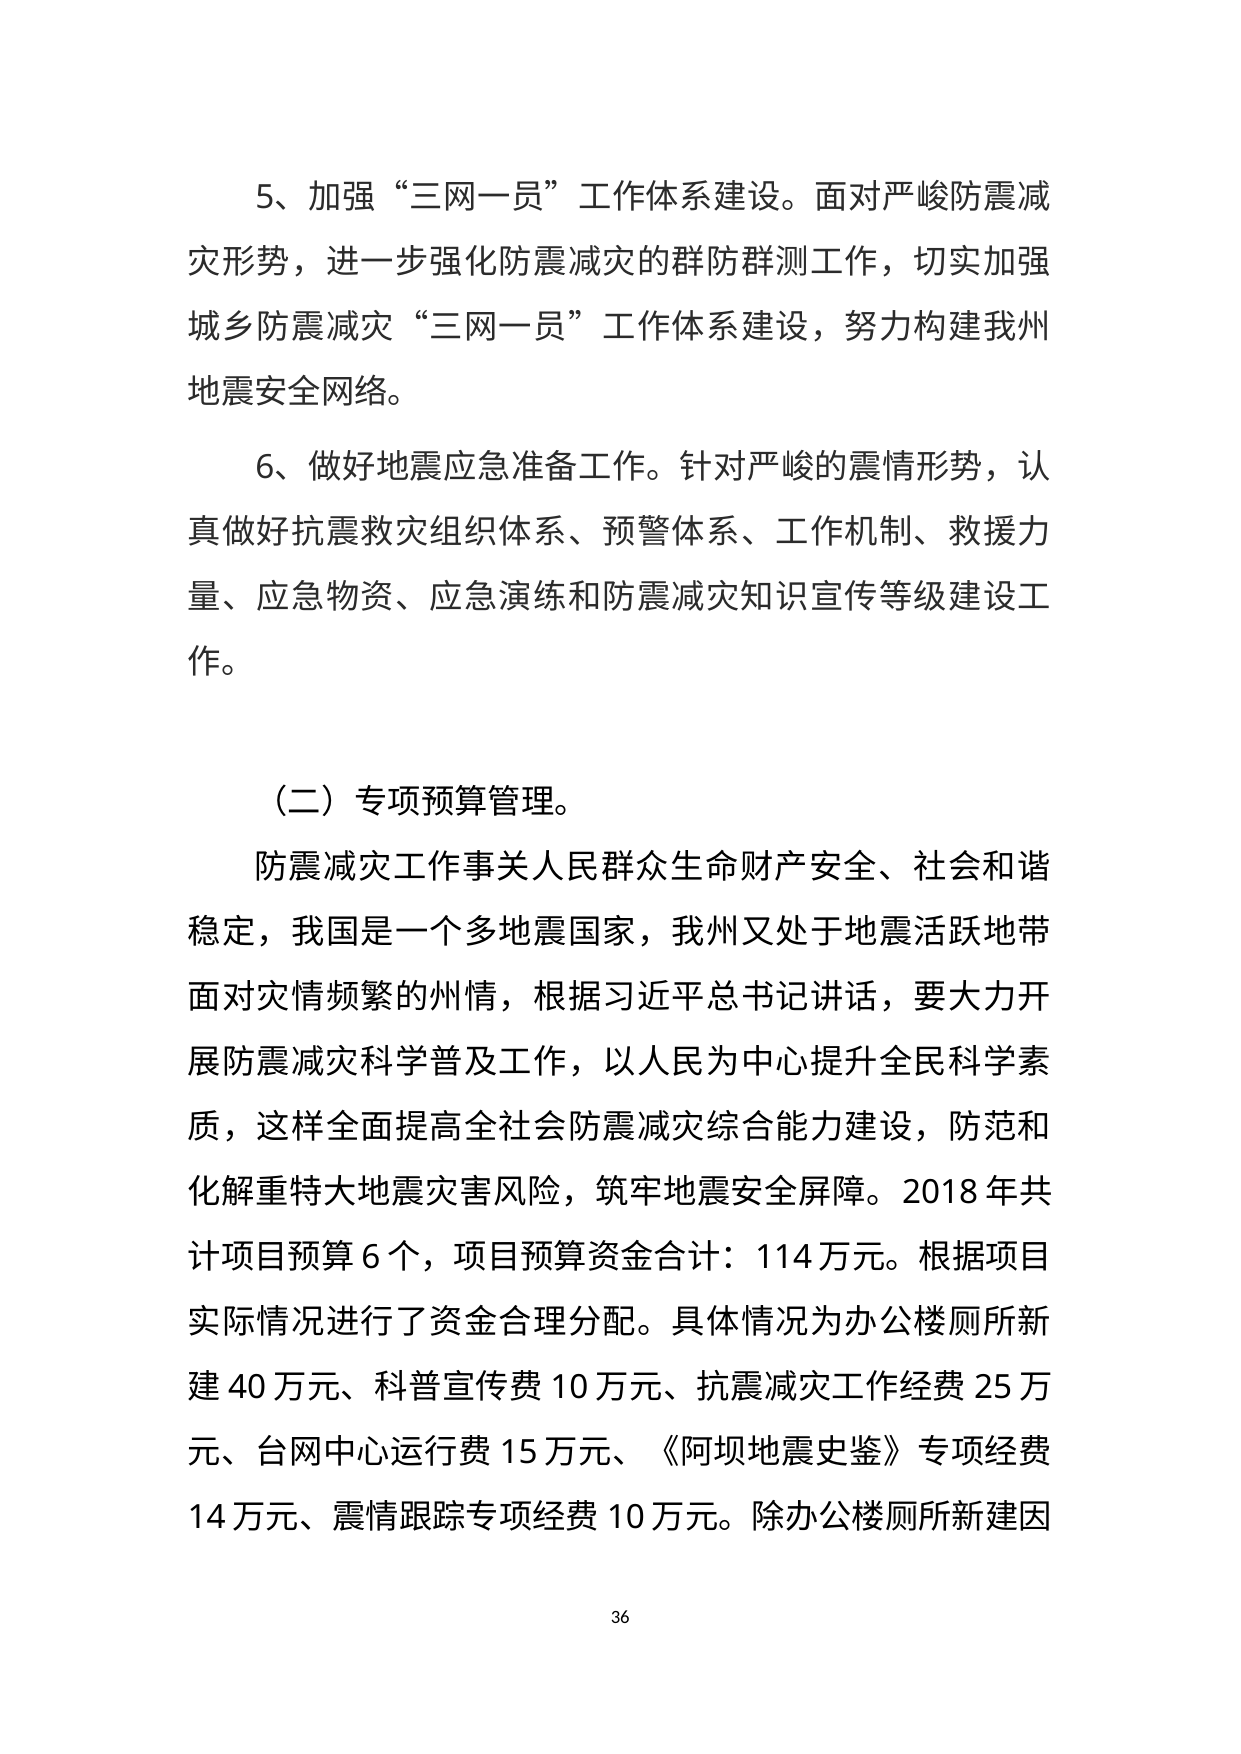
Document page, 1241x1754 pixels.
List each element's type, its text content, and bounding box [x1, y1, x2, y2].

text （二）专项预算管理。 [187, 766, 1053, 831]
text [187, 831, 1053, 1546]
text 6、做好地震应急准备工作。针对严峻的震情形势，认真做好抗震救灾组织体系、预警体系、工作机制、救援力量、应急物资、应急演练和防震减灾知识宣传等级建设工作。 [187, 432, 1053, 692]
text 5、加强“三网一员”工作体系建设。面对严峻防震减灾形势，进一步强化防震减灾的群防群测工作，切实加强城乡防震减灾“三网一员”工作体系建设，努力构建我州地震安全网络。 [187, 162, 1053, 422]
